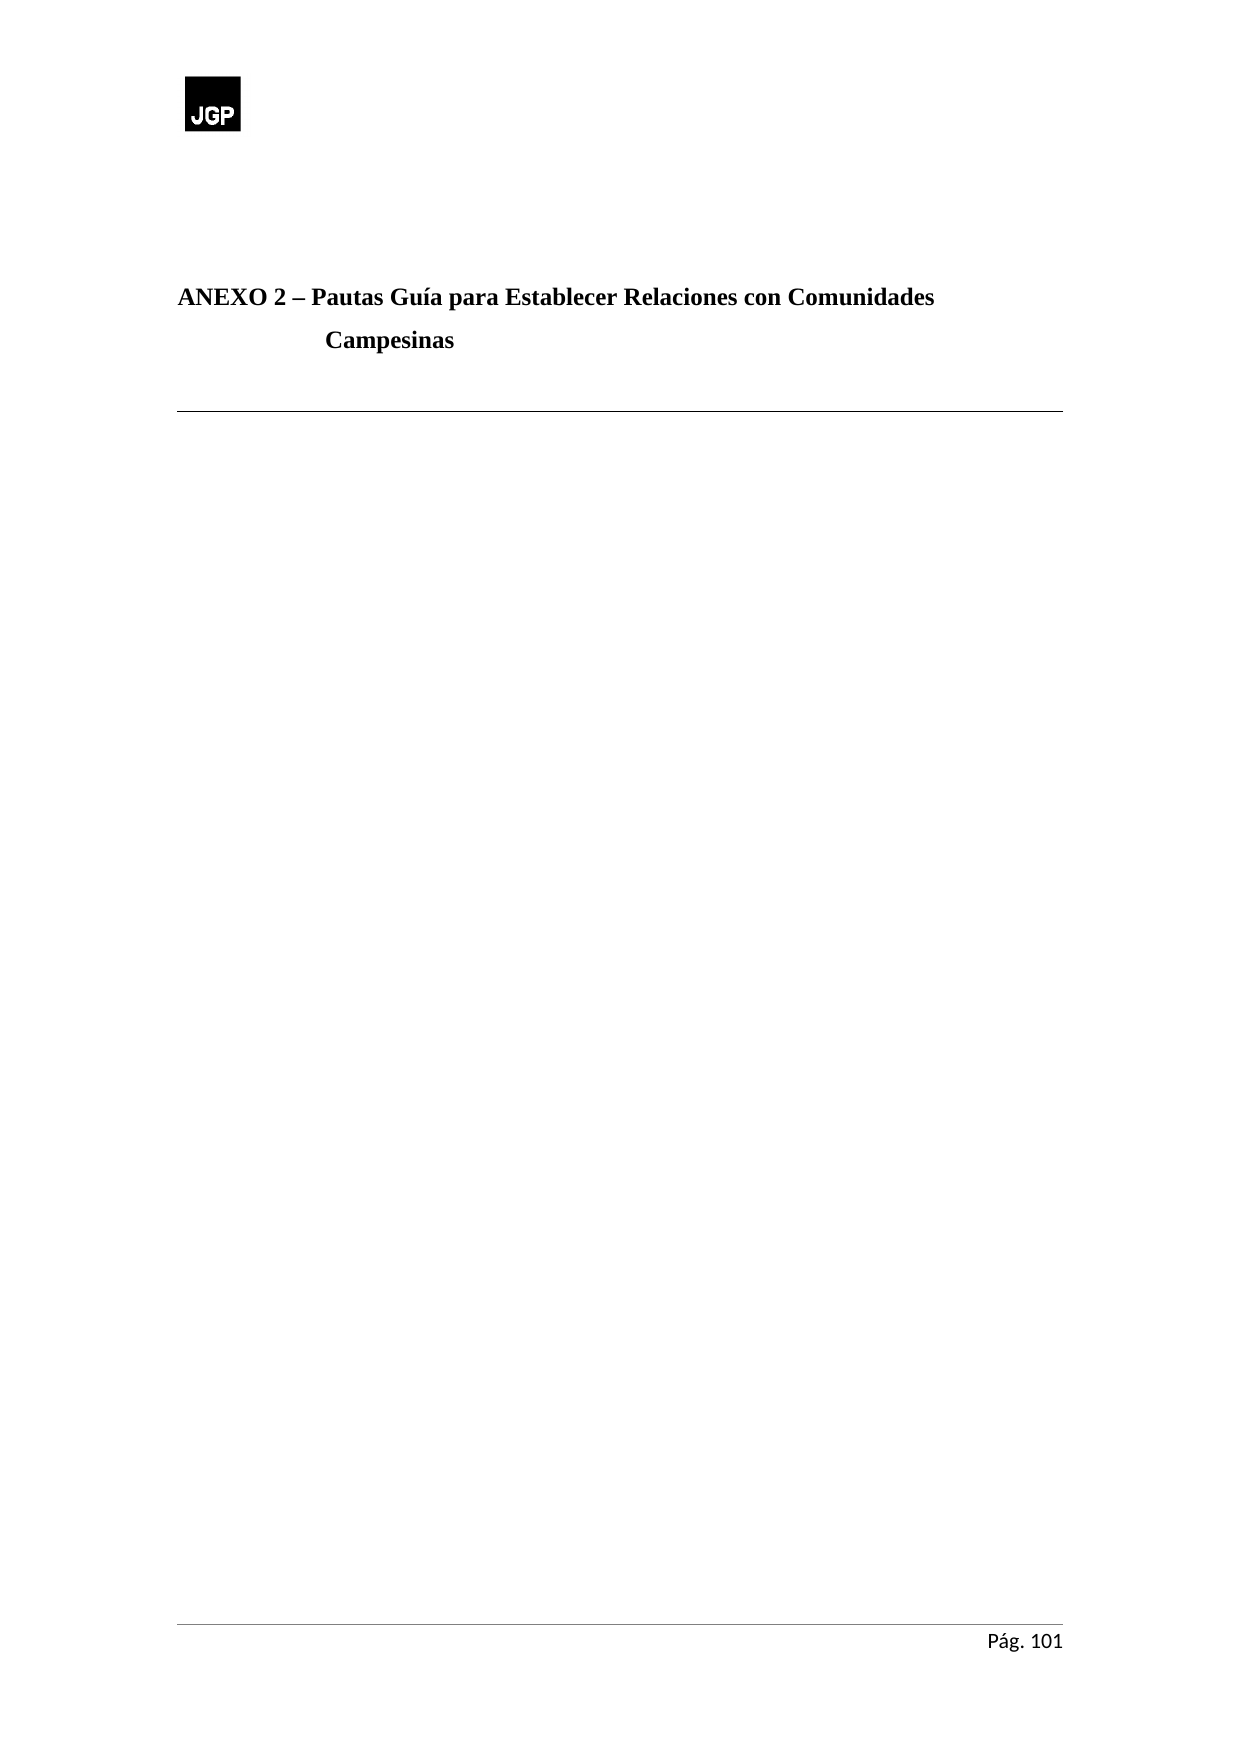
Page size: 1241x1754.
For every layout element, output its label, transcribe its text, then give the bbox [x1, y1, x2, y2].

picture [177, 73, 251, 137]
text ANEXO 2 – Pautas Guía para Establecer Relaciones con Comunidades Campesinas [177, 282, 1063, 354]
